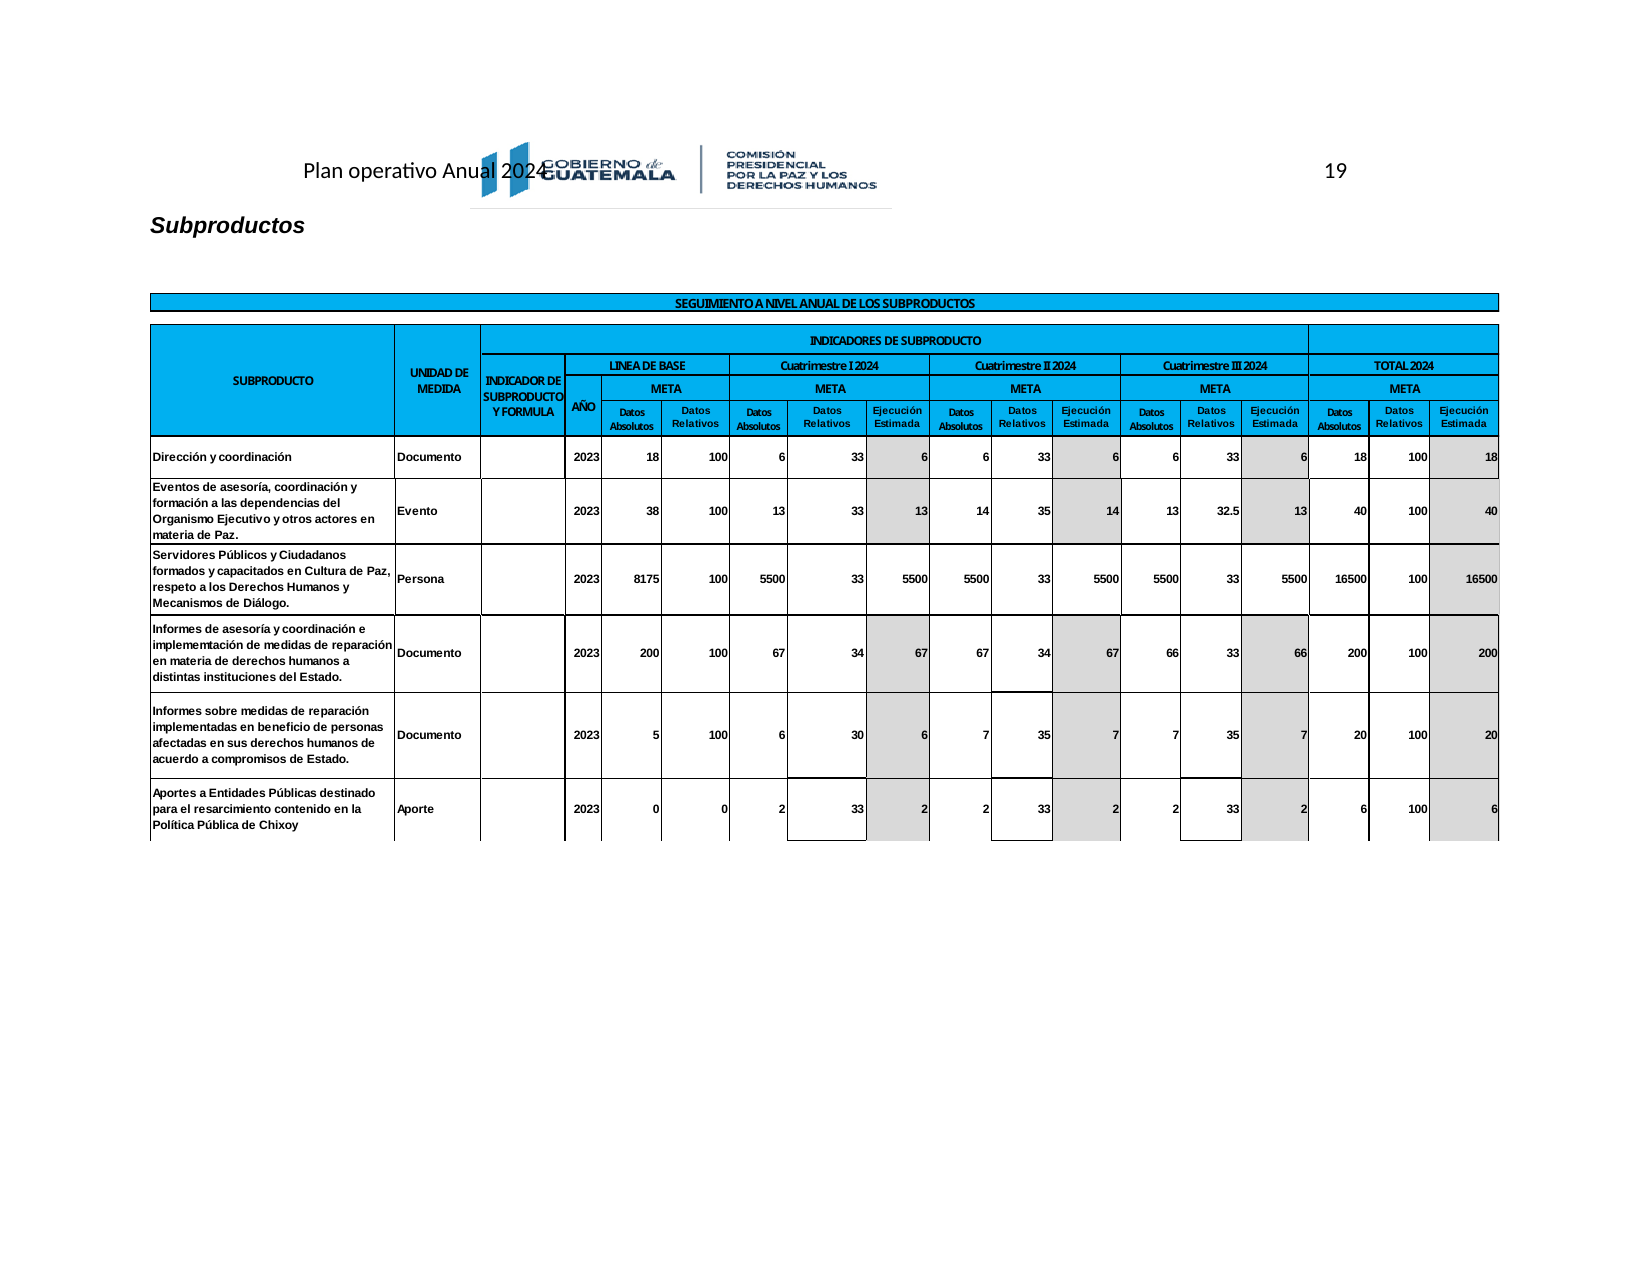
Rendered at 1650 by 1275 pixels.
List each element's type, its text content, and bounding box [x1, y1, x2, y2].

subtitle Subproductos [150, 212, 1500, 238]
picture [470, 104, 894, 209]
